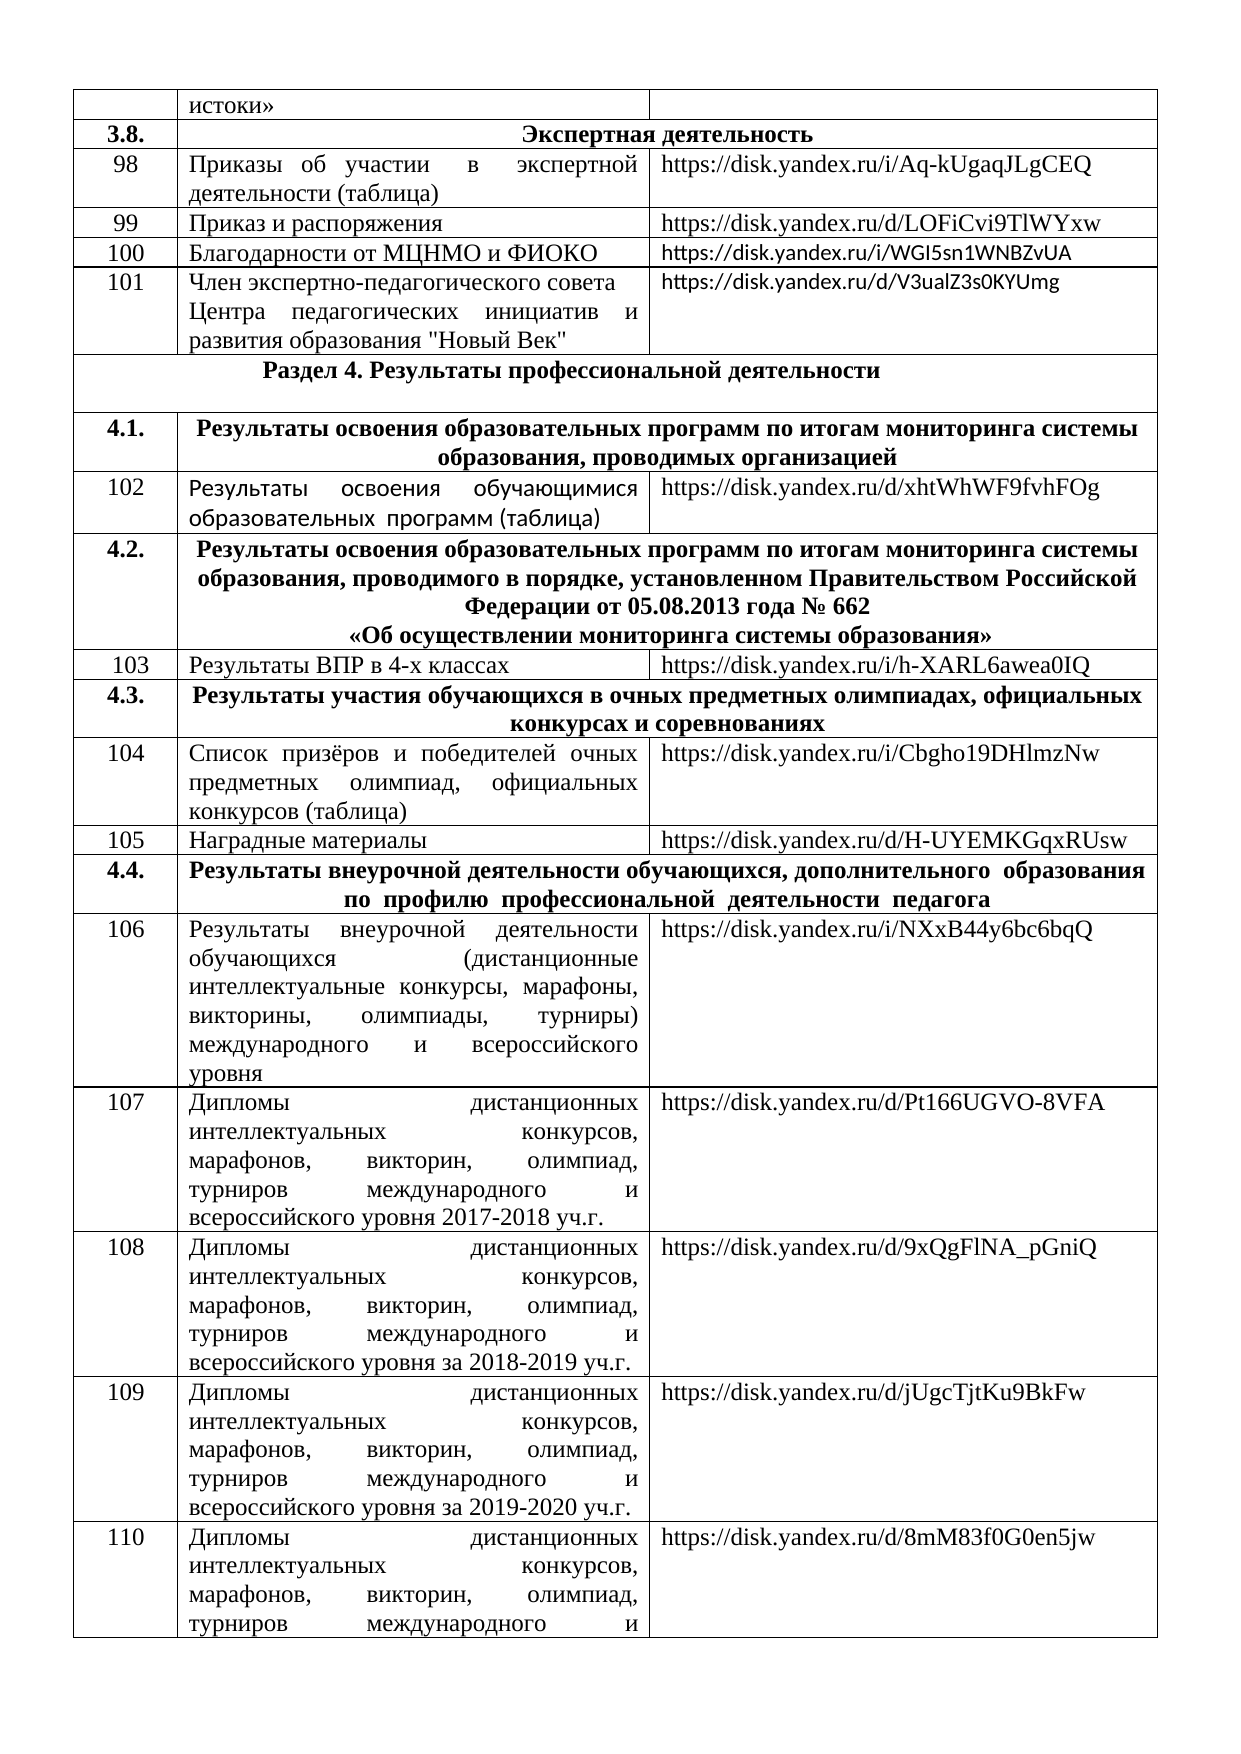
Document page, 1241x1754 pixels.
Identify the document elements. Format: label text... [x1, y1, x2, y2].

table_cell 4.4. [74, 855, 177, 913]
table_cell Член экспертно-педагогического совета Центра педагогических инициатив и развития образования "Новый Век" [178, 268, 649, 354]
table_cell 108 [74, 1232, 177, 1376]
table_cell Результаты участия обучающихся в очных предметных олимпиадах, официальных конкурсах и соревнованиях [178, 680, 1157, 737]
table_cell Дипломы дистанционных интеллектуальных конкурсов, марафонов, викторин, олимпиад, турниров международного и всероссийского уровня 2017-2018 уч.г. [178, 1088, 649, 1231]
table_cell 4.2. [74, 534, 177, 649]
table_cell Список призёров и победителей очных предметных олимпиад, официальных конкурсов (таблица) [178, 738, 649, 824]
table_cell https://disk.yandex.ru/d/9xQgFlNA_pGniQ [650, 1232, 1157, 1376]
table_cell https://disk.yandex.ru/i/NXxB44y6bc6bqQ [650, 914, 1157, 1086]
table_cell https://disk.yandex.ru/i/h-XARL6awea0IQ [650, 650, 1157, 679]
table_cell https://disk.yandex.ru/d/jUgcTjtKu9BkFw [650, 1377, 1157, 1521]
table_cell https://disk.yandex.ru/d/Pt166UGVO-8VFA [650, 1088, 1157, 1231]
table_cell Результаты внеурочной деятельности обучающихся, дополнительного образования по профилю профессиональной деятельности педагога [178, 855, 1157, 913]
table_cell 4.3. [74, 680, 177, 737]
table_cell 102 [74, 472, 177, 533]
table_cell Экспертная деятельность [178, 120, 1157, 148]
table_cell Приказ и распоряжения [178, 208, 649, 237]
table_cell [178, 90, 649, 118]
table_cell 107 [74, 1088, 177, 1231]
table_cell 3.8. [74, 120, 177, 148]
table_cell Результаты освоения образовательных программ по итогам мониторинга системы образования, проводимых организацией [178, 413, 1157, 471]
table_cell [178, 1522, 649, 1637]
table_cell https://disk.yandex.ru/i/Aq-kUgaqJLgCEQ [650, 149, 1157, 207]
table_cell https://disk.yandex.ru/d/LOFiCvi9TlWYxw [650, 208, 1157, 237]
table_cell 4.1. [74, 413, 177, 471]
table_cell Результаты ВПР в 4-х классах [178, 650, 649, 679]
table_cell 105 [74, 826, 177, 854]
table_cell 110 [74, 1522, 177, 1637]
table_cell Приказы об участии в экспертной деятельности (таблица) [178, 149, 649, 207]
table_cell 98 [74, 149, 177, 207]
table_cell 97 [74, 90, 177, 118]
table_cell Результаты освоения образовательных программ по итогам мониторинга системы образования, проводимого в порядке, установленном Правительством Российской Федерации от 05.08.2013 года № 662 «Об осуществлении мониторинга системы образования» [178, 534, 1157, 649]
table_cell Благодарности от МЦНМО и ФИОКО [178, 238, 649, 266]
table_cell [650, 1522, 1157, 1637]
table_cell Результаты освоения обучающимися образовательных программ (таблица) [178, 472, 649, 533]
table_cell https://disk.yandex.ru/d/H-UYEMKGqxRUsw [650, 826, 1157, 854]
table_cell https://disk.yandex.ru/d/V3ualZ3s0KYUmg [650, 268, 1157, 354]
table_cell 103 [74, 650, 177, 679]
table_cell Дипломы дистанционных интеллектуальных конкурсов, марафонов, викторин, олимпиад, турниров международного и всероссийского уровня за 2019-2020 уч.г. [178, 1377, 649, 1521]
table_cell 106 [74, 914, 177, 1086]
table_cell 109 [74, 1377, 177, 1521]
table_cell https://disk.yandex.ru/i/Cbgho19DHlmzNw [650, 738, 1157, 824]
table_cell https://disk.yandex.ru/i/WGI5sn1WNBZvUA [650, 238, 1157, 266]
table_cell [650, 90, 1157, 118]
table_cell 104 [74, 738, 177, 824]
table_cell 100 [74, 238, 177, 266]
table_cell https://disk.yandex.ru/d/xhtWhWF9fvhFOg [650, 472, 1157, 533]
table_cell Результаты внеурочной деятельности обучающихся (дистанционные интеллектуальные конкурсы, марафоны, викторины, олимпиады, турниры) международного и всероссийского уровня [178, 914, 649, 1086]
table_cell Наградные материалы [178, 826, 649, 854]
table_cell 99 [74, 208, 177, 237]
table_cell 101 [74, 268, 177, 354]
table_cell Раздел 4. Результаты профессиональной деятельности [74, 355, 1157, 412]
table_cell Дипломы дистанционных интеллектуальных конкурсов, марафонов, викторин, олимпиад, турниров международного и всероссийского уровня за 2018-2019 уч.г. [178, 1232, 649, 1376]
